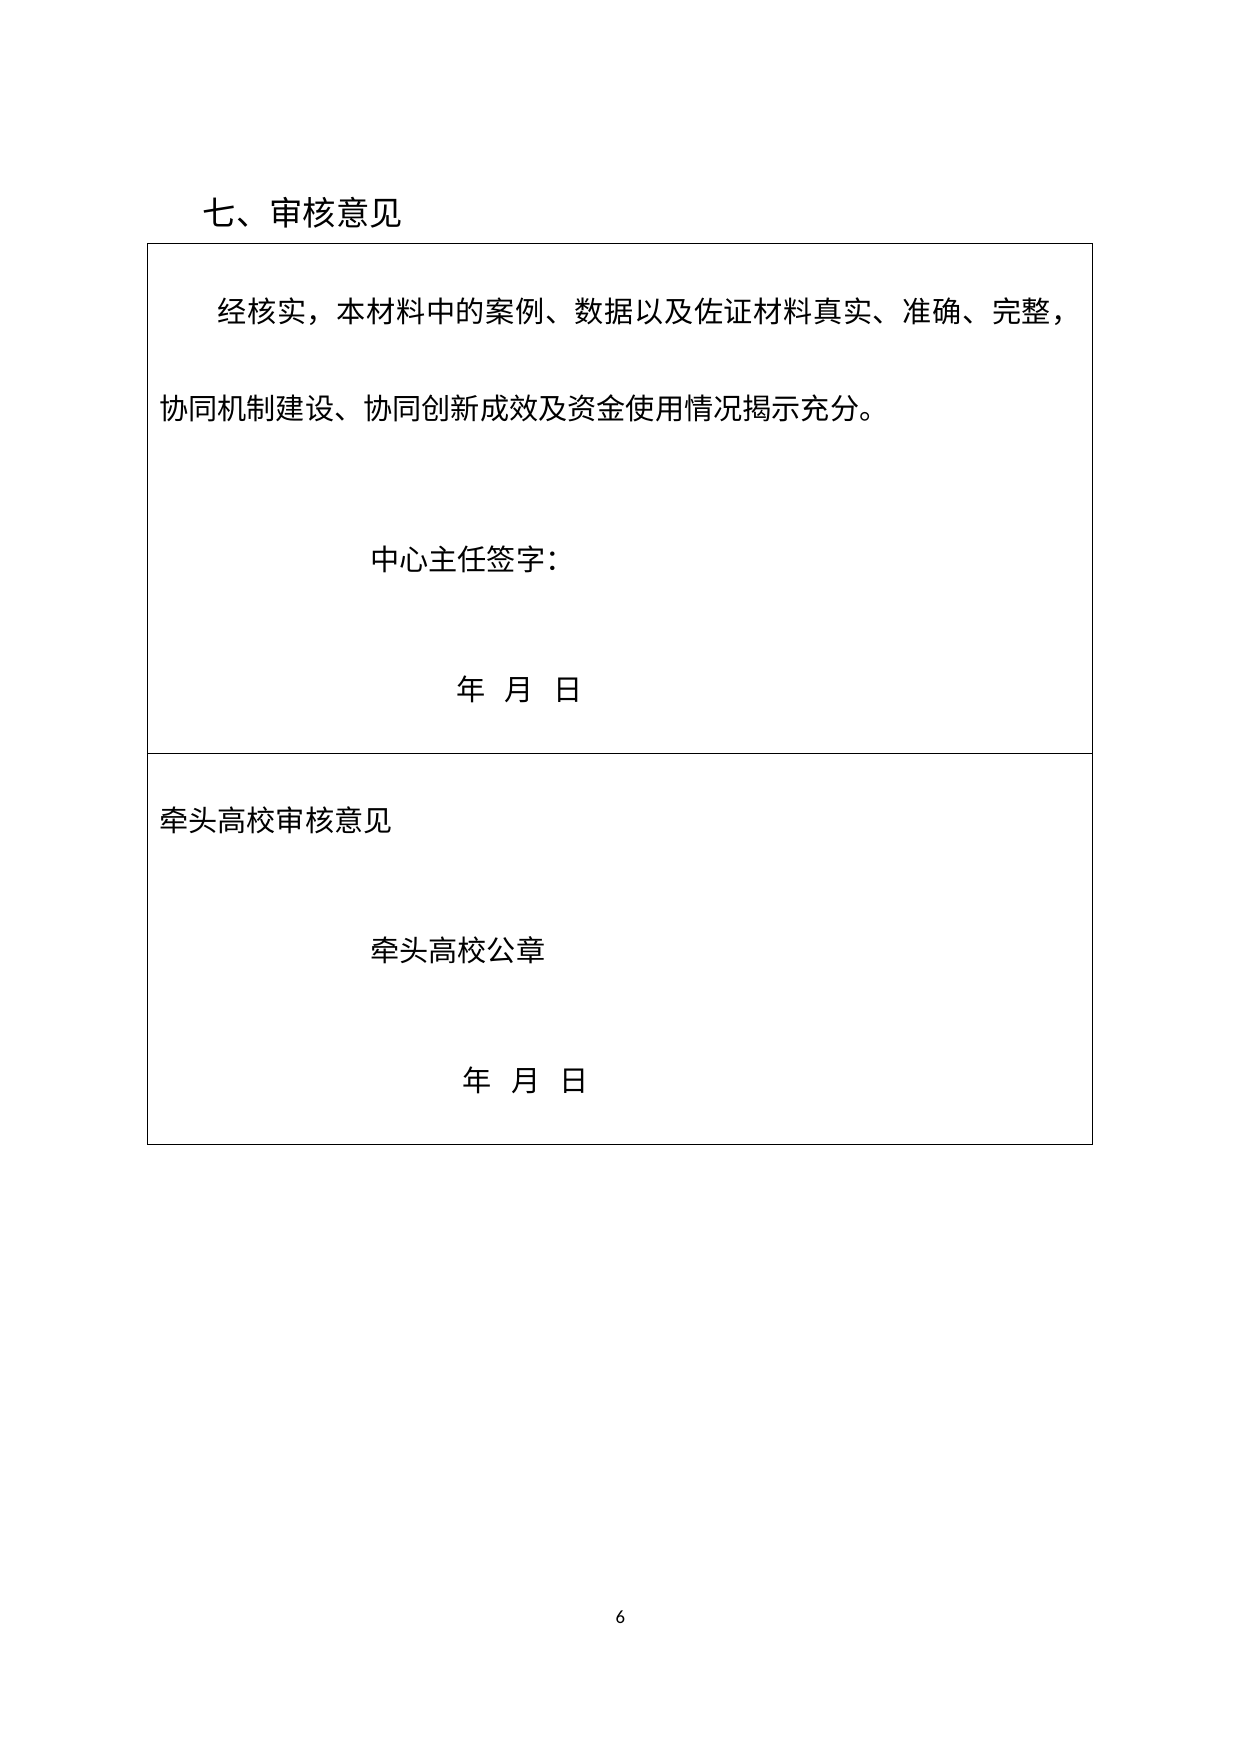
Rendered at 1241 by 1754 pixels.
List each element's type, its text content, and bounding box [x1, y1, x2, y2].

table_cell 牵头高校审核意见 牵头高校公章 年 月 日 [148, 754, 1092, 1144]
table_header 经核实，本材料中的案例、数据以及佐证材料真实、准确、完整，协同机制建设、协同创新成效及资金使用情况揭示充分。 中心主任签字： 年 月 日 [148, 244, 1092, 753]
text 七、审核意见 [187, 178, 1053, 243]
